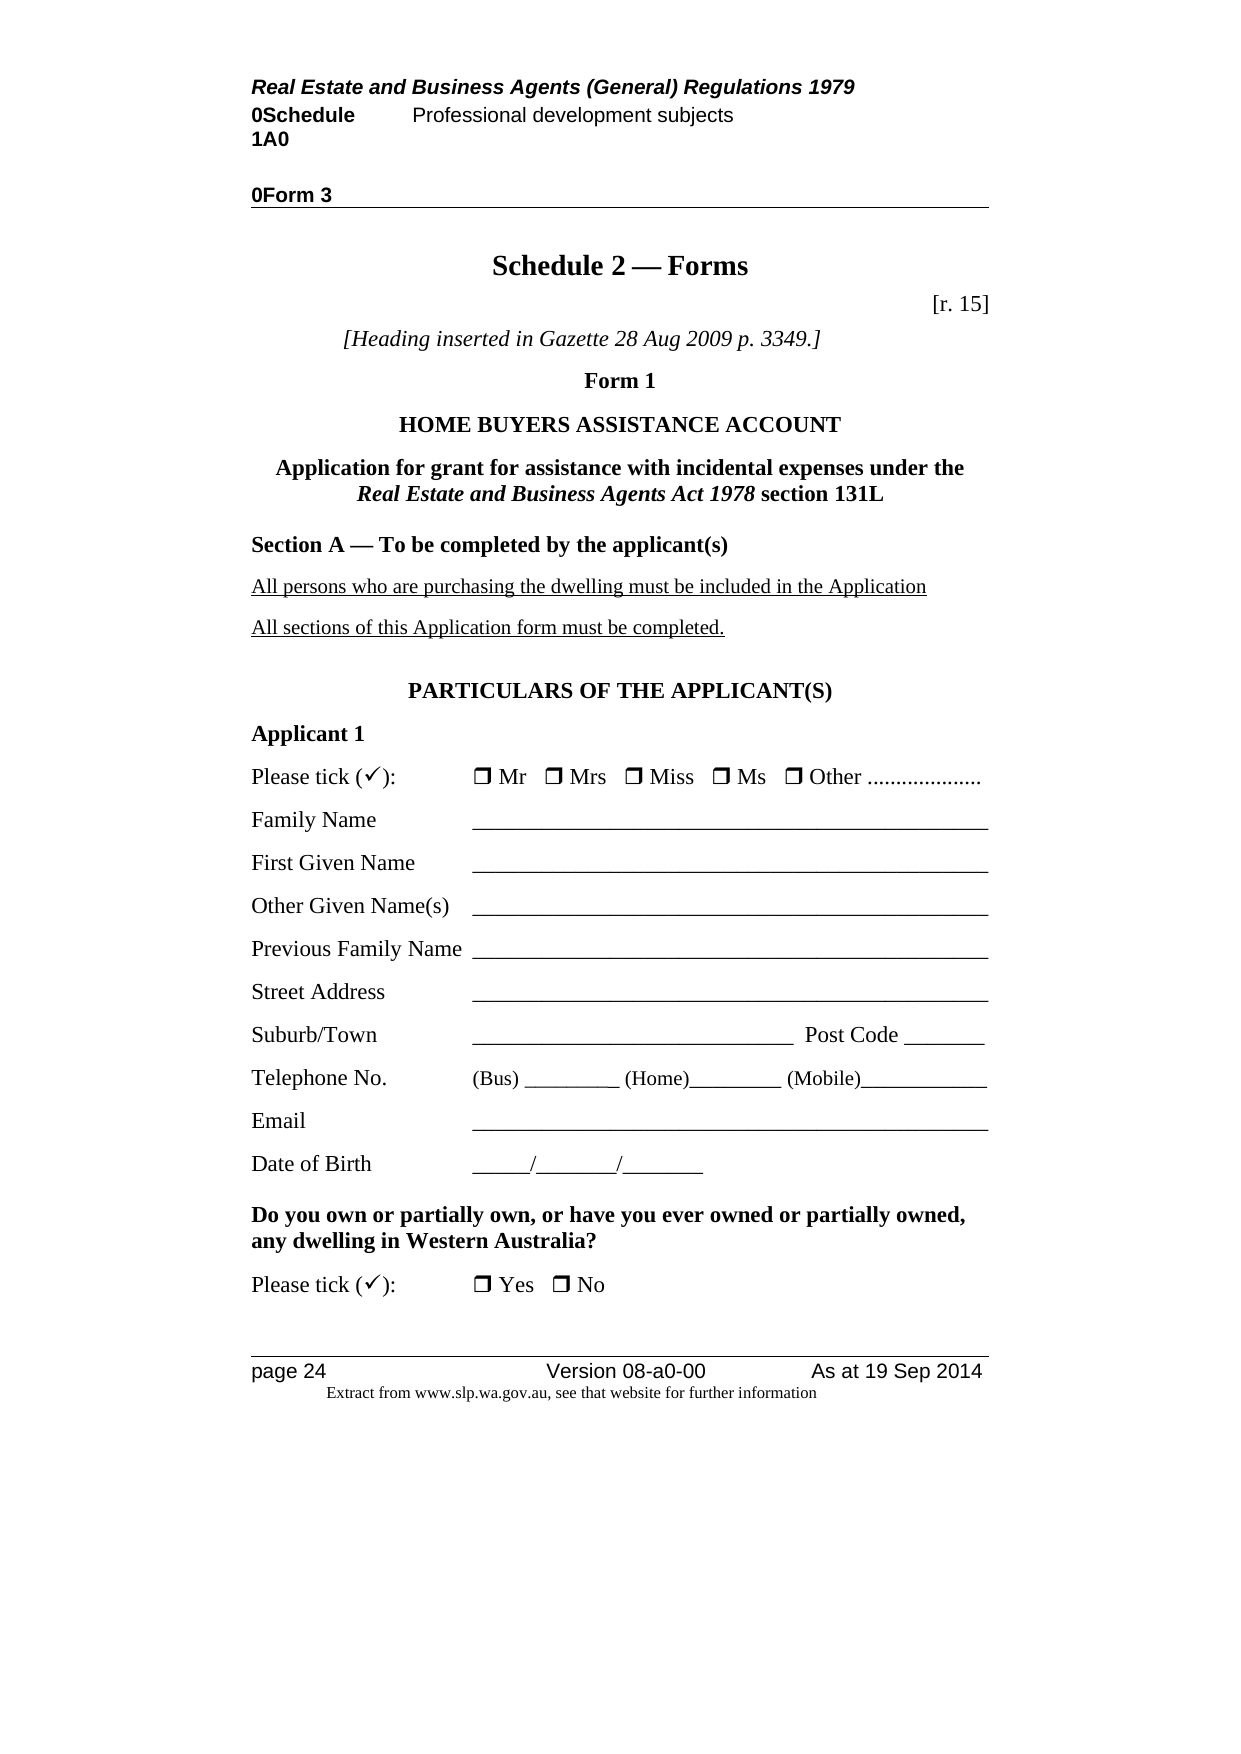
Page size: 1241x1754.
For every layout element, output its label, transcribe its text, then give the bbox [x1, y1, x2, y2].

subtitle [Heading inserted in Gazette 28 Aug 2009 p. 3349.] [251, 324, 989, 351]
subtitle Form 1 [251, 368, 989, 394]
text Date of Birth _____/_______/_______ [251, 1150, 989, 1176]
text Street Address _____________________________________________ [251, 978, 989, 1004]
text Telephone No. (Bus) _________ (Home)________ ()___________ [251, 1064, 989, 1090]
text Previous Family Name _____________________________________________ [251, 935, 989, 961]
subtitle Do you own or partially own, or have you ever owned or partially owned, any dwelling in ? [251, 1201, 989, 1254]
text First Given Name _____________________________________________ [251, 849, 989, 875]
text [r. 15] [251, 290, 989, 316]
subtitle Applicant 1 [251, 720, 989, 746]
subtitle Schedule 2 — Forms [251, 248, 989, 282]
text Please tick (): Yes No [251, 1271, 989, 1297]
subtitle HOME BUYERS ASSISTANCE ACCOUNT [251, 411, 989, 437]
text All persons who are purchasing the dwelling must be included in the Application [251, 574, 989, 598]
text Suburb/Town ____________________________ Post Code _______ [251, 1021, 989, 1047]
text All sections of this Application form must be completed. [251, 615, 989, 639]
text Please tick (): Mr Mrs Miss Ms Other .................... [251, 763, 989, 789]
subtitle Section A — To be completed by the applicant(s) [251, 531, 989, 558]
text Family Name _____________________________________________ [251, 806, 989, 832]
subtitle PARTICULARS OF THE APPLICANT(S) [251, 677, 989, 703]
text Email _____________________________________________ [251, 1107, 989, 1133]
text Other Given Name(s) _____________________________________________ [251, 892, 989, 918]
subtitle Application for grant for assistance with incidental expenses under the Real Estate and Business Agents Act 1978 section 131L [251, 454, 989, 506]
